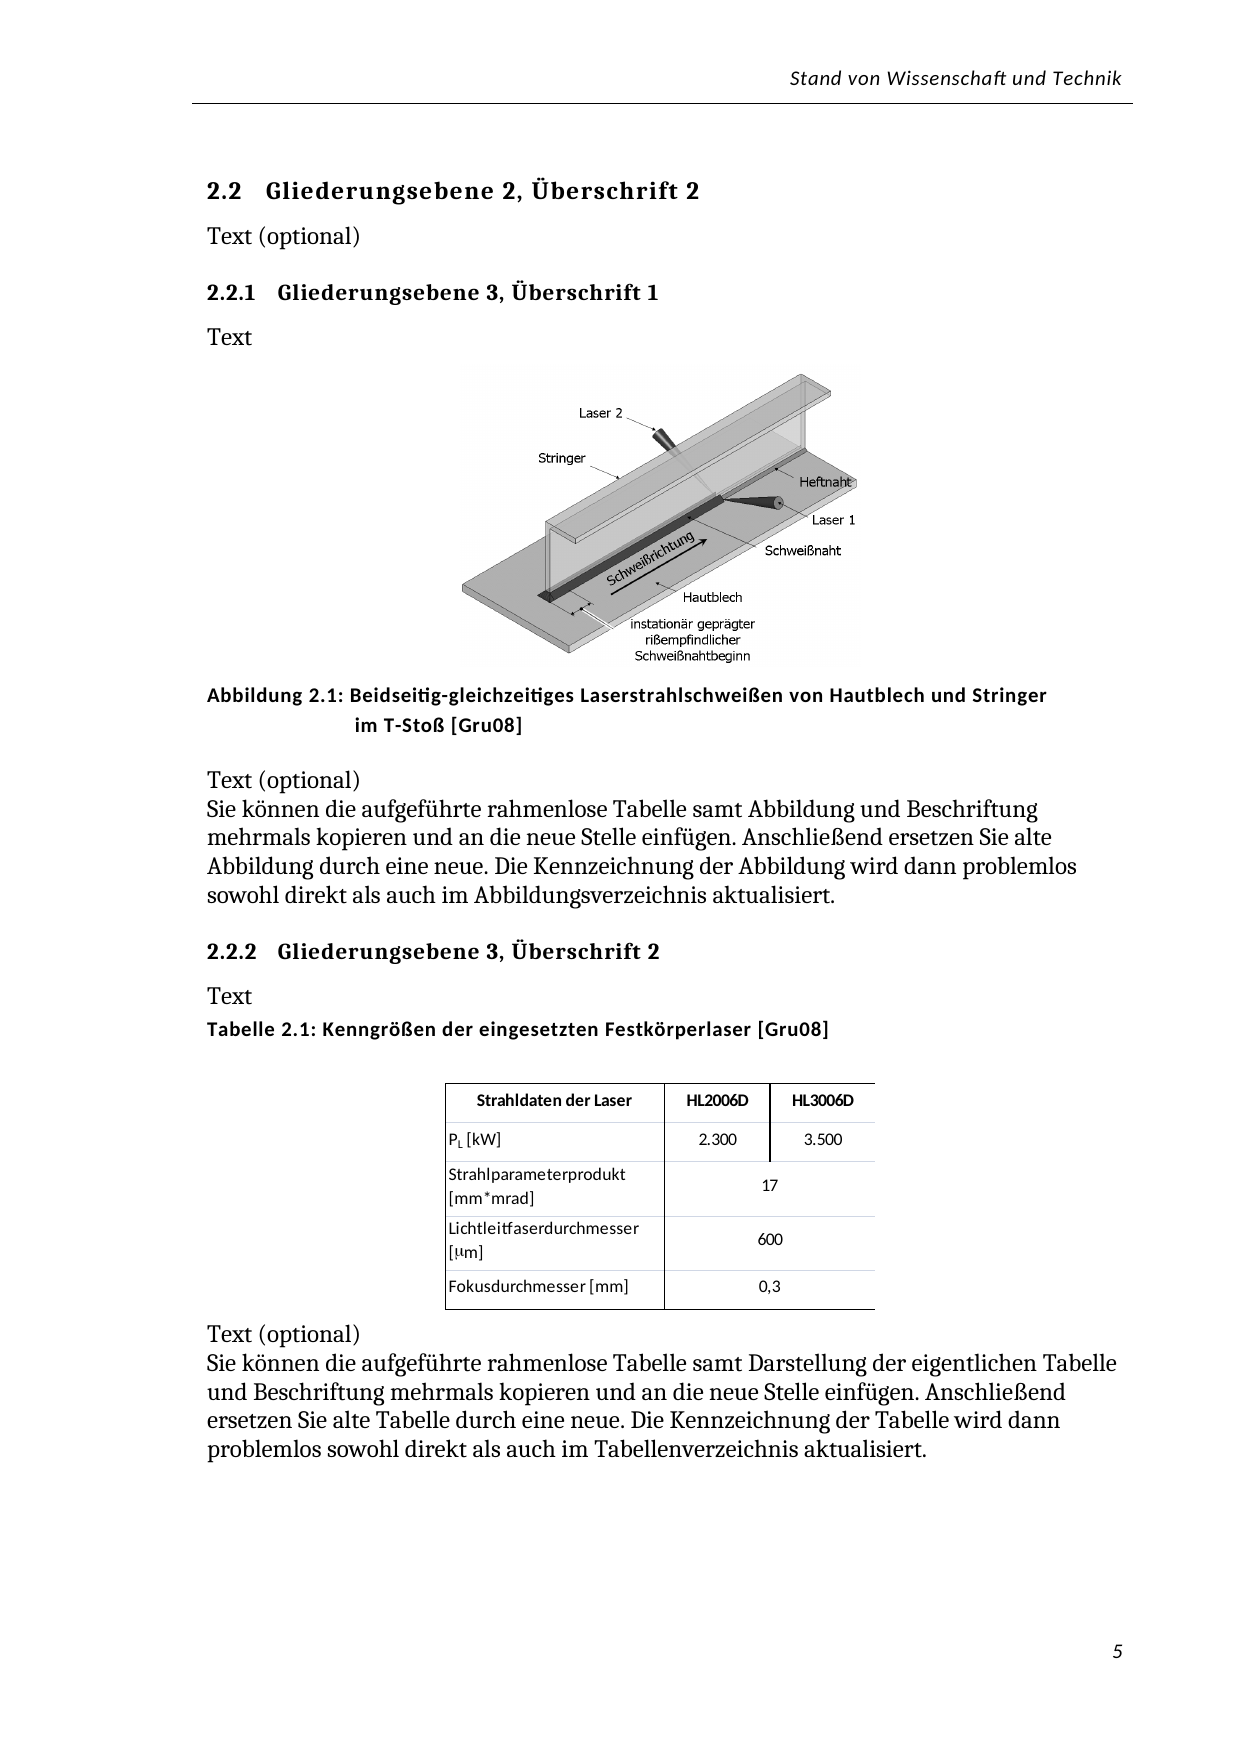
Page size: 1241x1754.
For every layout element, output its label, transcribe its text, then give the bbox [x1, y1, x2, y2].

text Text [207, 982, 1122, 1010]
text Text (optional) [207, 1320, 1122, 1349]
text Text [207, 323, 1122, 352]
text Sie können die aufgeführte rahmenlose Tabelle samt Darstellung der eigentlichen Tabelle und Beschriftung mehrmals kopieren und an die neue Stelle einfügen. Anschließend ersetzen Sie alte Tabelle durch eine neue. Die Kennzeichnung der Tabelle wird dann problemlos sowohl direkt als auch im Tabellenverzeichnis aktualisiert. [207, 1349, 1122, 1464]
table_header [196, 352, 1125, 676]
text Text (optional) [207, 766, 1122, 794]
text Sie können die aufgeführte rahmenlose Tabelle samt Abbildung und Beschriftung mehrmals kopieren und an die neue Stelle einfügen. Anschließend ersetzen Sie alte Abbildung durch eine neue. Die Kennzeichnung der Abbildung wird dann problemlos sowohl direkt als auch im Abbildungsverzeichnis aktualisiert. [207, 794, 1122, 909]
table_header Tabelle 2.1: Kenngrößen der eingesetzten Festkörperlaser [Gru08] [196, 1010, 1125, 1071]
table_cell [196, 1071, 1125, 1320]
subtitle Gliederungsebene 3, Überschrift 1 [207, 280, 1122, 307]
subtitle Gliederungsebene 2, Überschrift 2 [207, 177, 1122, 206]
table_cell Abbildung 2.1: Beidseitig-gleichzeitiges Laserstrahlschweißen von Hautblech und Stringer im T-Stoß [Gru08] [196, 676, 1125, 766]
subtitle Gliederungsebene 3, Überschrift 2 [207, 939, 1122, 965]
text Text (optional) [207, 222, 1122, 251]
